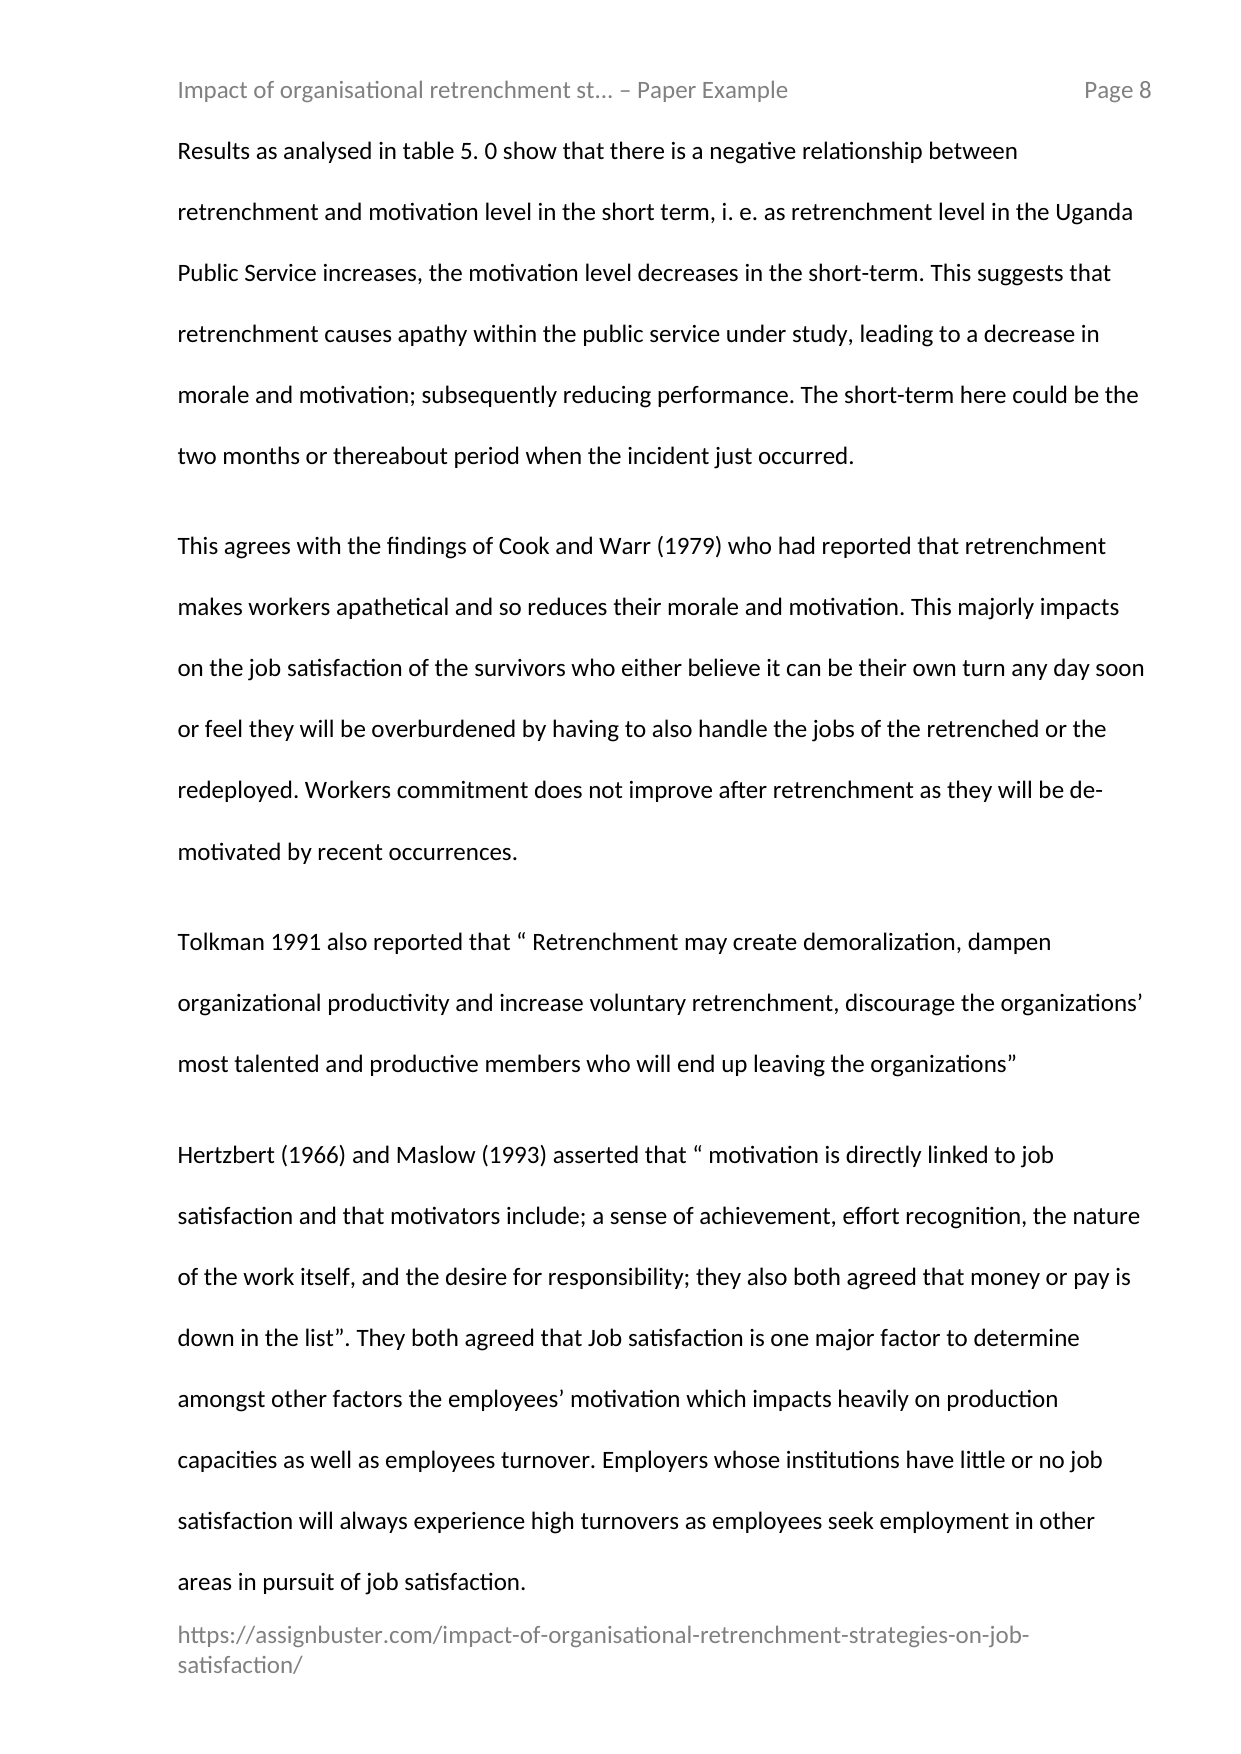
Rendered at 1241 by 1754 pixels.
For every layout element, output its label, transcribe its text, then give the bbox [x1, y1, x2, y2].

text Results as analysed in table 5. 0 show that there is a negative relationship between retrenchment and motivation level in the short term, i. e. as retrenchment level in the Uganda Public Service increases, the motivation level decreases in the short-term. This suggests that retrenchment causes apathy within the public service under study, leading to a decrease in morale and motivation; subsequently reducing performance. The short-term here could be the two months or thereabout period when the incident just occurred. [177, 135, 1152, 471]
text Hertzbert (1966) and Maslow (1993) asserted that “ motivation is directly linked to job satisfaction and that motivators include; a sense of achievement, effort recognition, the nature of the work itself, and the desire for responsibility; they also both agreed that money or pay is down in the list”. They both agreed that Job satisfaction is one major factor to determine amongst other factors the employees’ motivation which impacts heavily on production capacities as well as employees turnover. Employers whose institutions have little or no job satisfaction will always experience high turnovers as employees seek employment in other areas in pursuit of job satisfaction. [177, 1139, 1152, 1597]
text This agrees with the findings of Cook and Warr (1979) who had reported that retrenchment makes workers apathetical and so reduces their morale and motivation. This majorly impacts on the job satisfaction of the survivors who either believe it can be their own turn any day soon or feel they will be overburdened by having to also handle the jobs of the retrenched or the redeployed. Workers commitment does not improve after retrenchment as they will be de-motivated by recent occurrences. [177, 531, 1152, 866]
text Tolkman 1991 also reported that “ Retrenchment may create demoralization, dampen organizational productivity and increase voluntary retrenchment, discourage the organizations’ most talented and productive members who will end up leaving the organizations” [177, 926, 1152, 1079]
